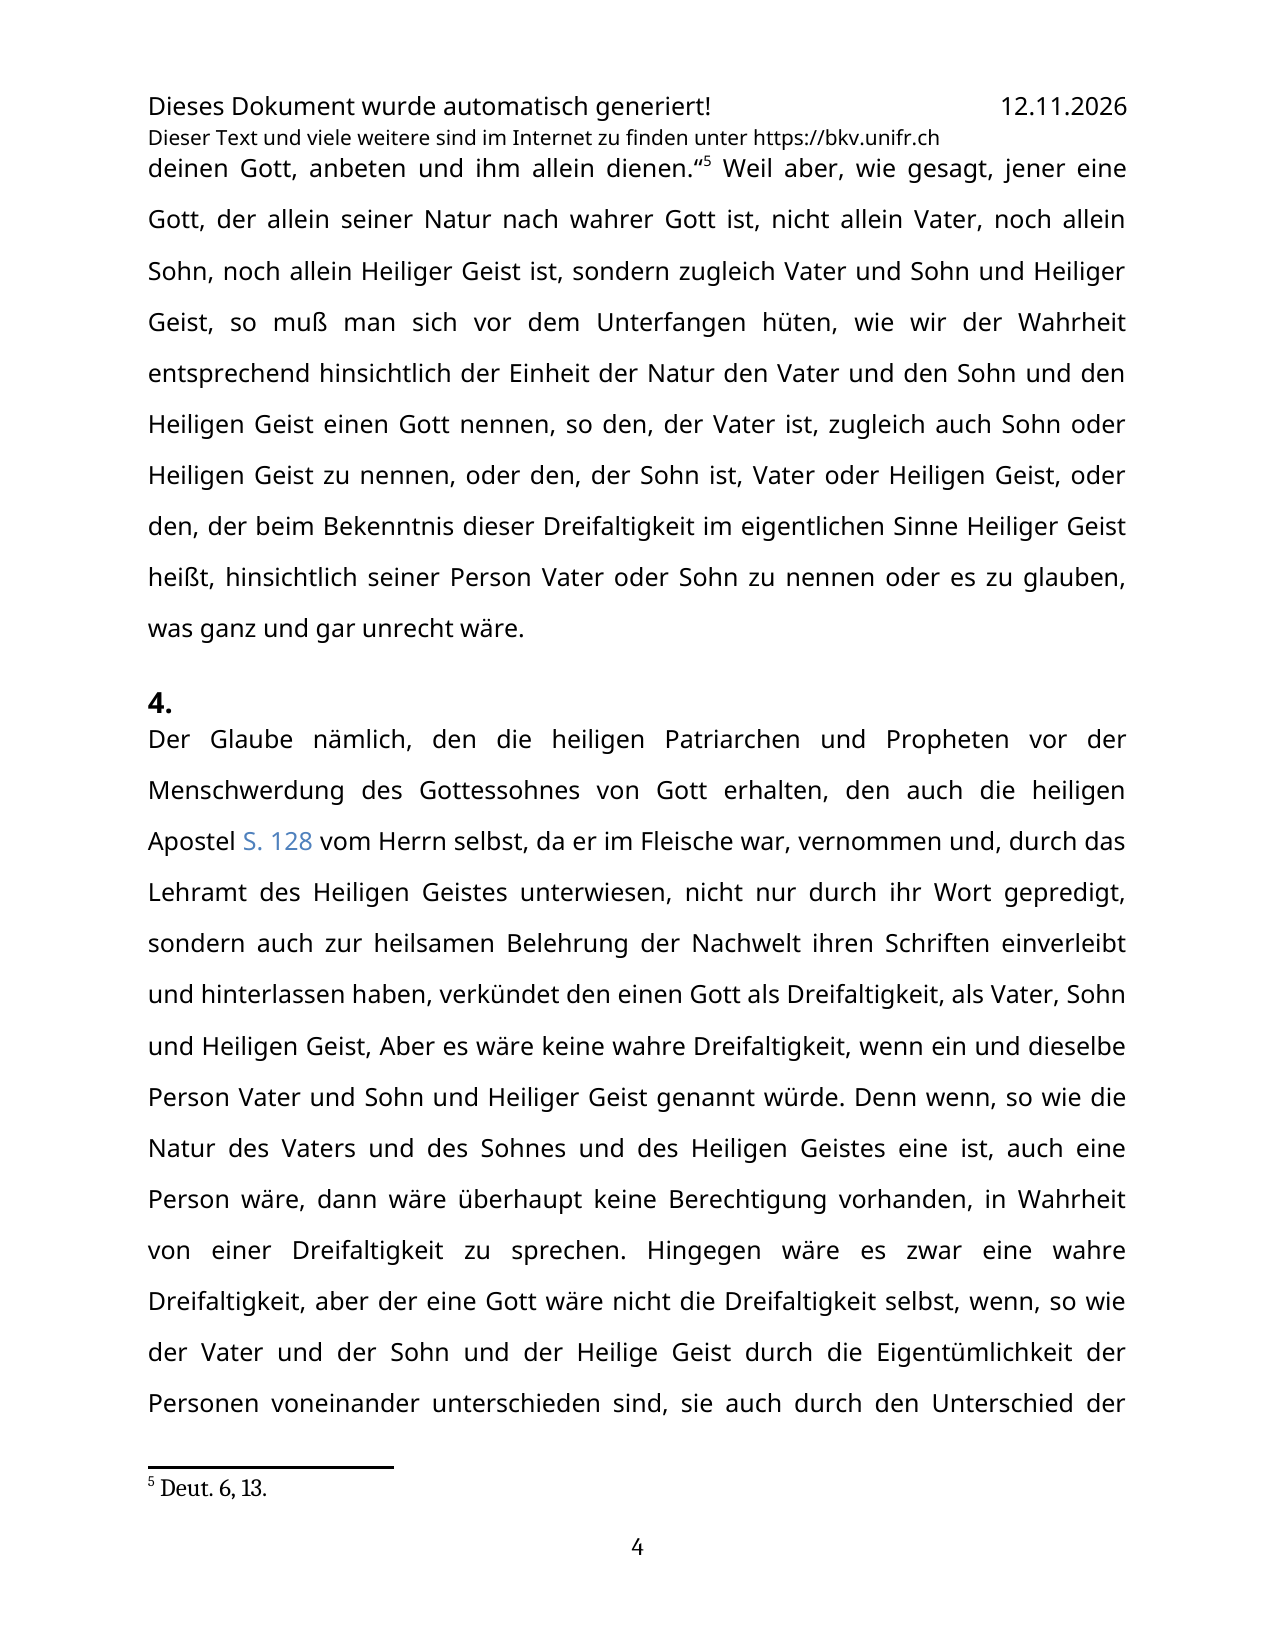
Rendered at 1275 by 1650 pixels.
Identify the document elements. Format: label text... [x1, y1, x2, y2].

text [148, 151, 1127, 644]
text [148, 722, 1127, 1419]
subtitle 4. [148, 682, 1127, 722]
